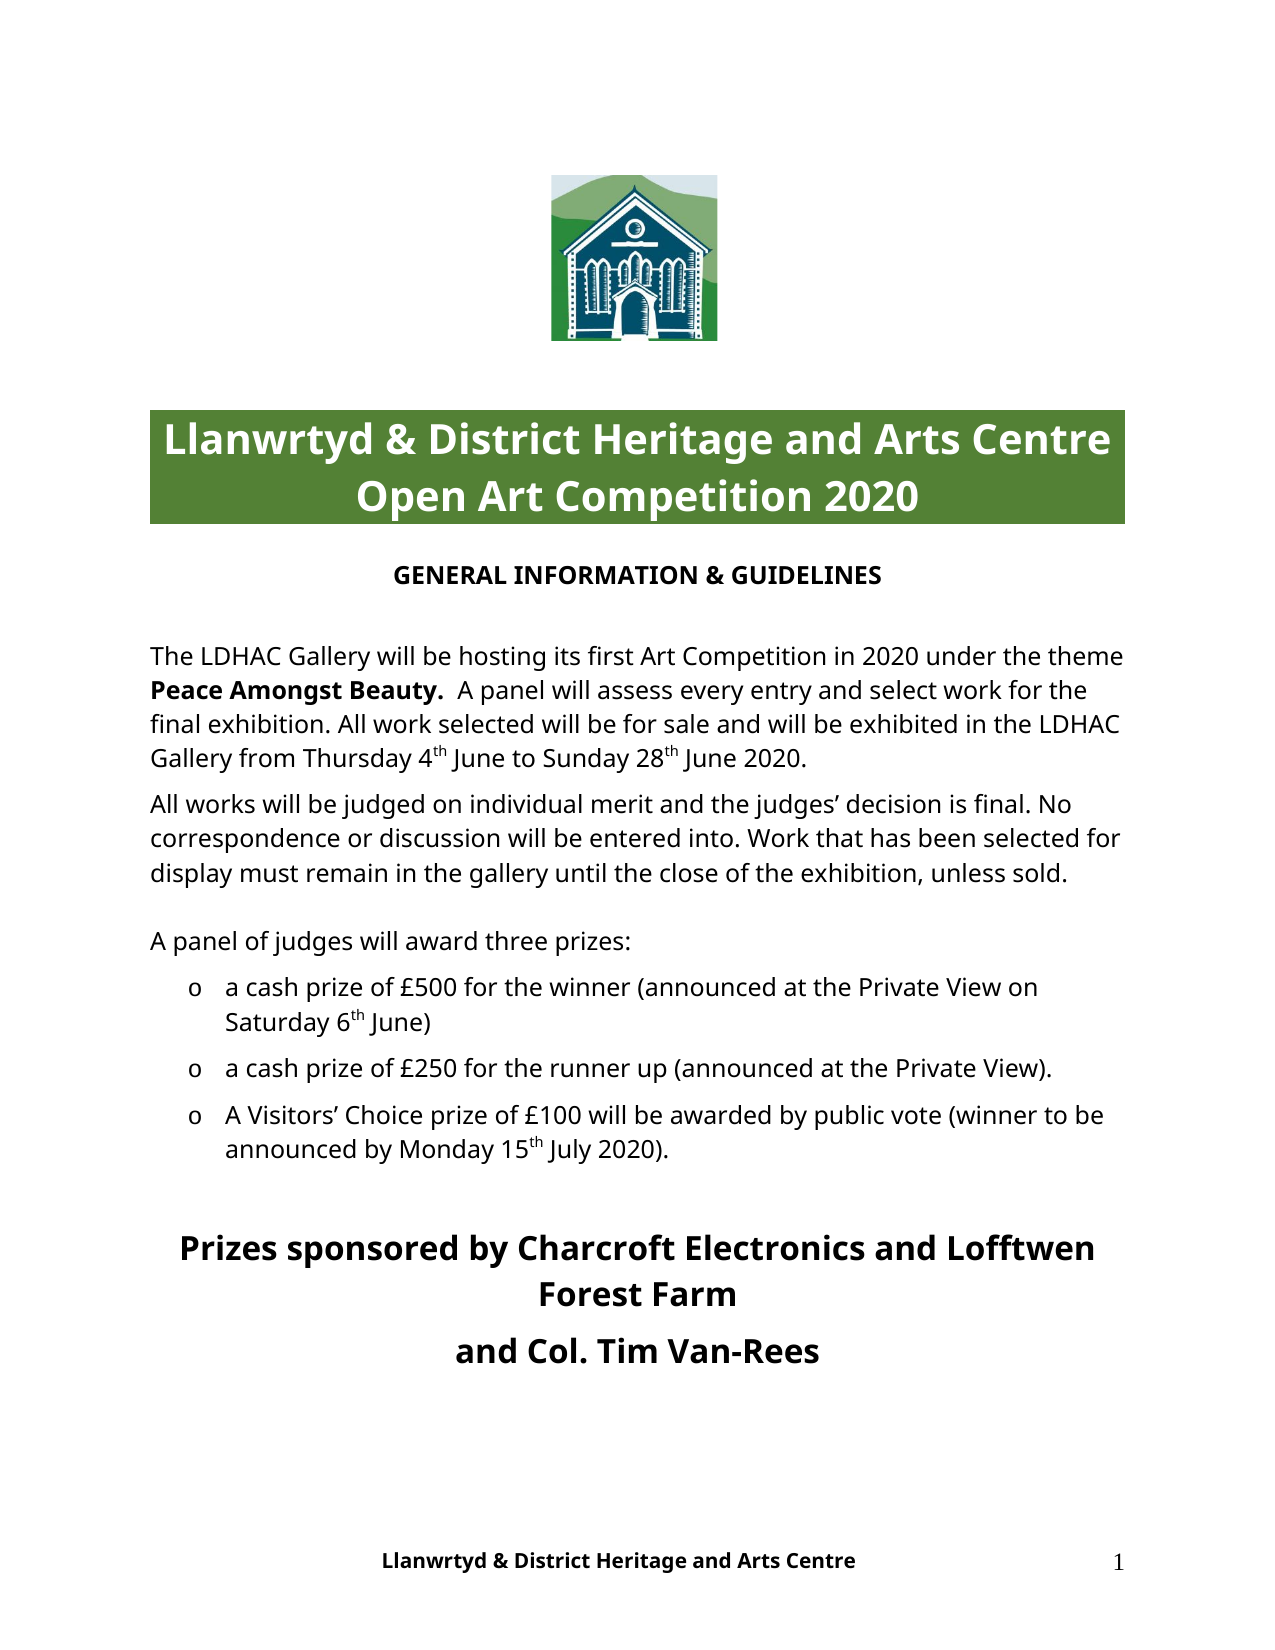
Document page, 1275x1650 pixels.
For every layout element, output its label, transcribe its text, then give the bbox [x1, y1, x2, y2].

subtitle Prizes sponsored by Charcroft Electronics and Lofftwen Forest Farm [150, 1225, 1125, 1316]
table_header Llanwrtyd & District Heritage and Arts Centre Open Art Competition 2020 [150, 410, 1125, 524]
subtitle a cash prize of £250 for the runner up (announced at the Private View). [187, 1051, 1125, 1085]
subtitle and Col. Tim Van-Rees [150, 1328, 1125, 1374]
subtitle A Visitors’ Choice prize of £100 will be awarded by public vote (winner to be announced by Monday 15th July 2020). [187, 1097, 1125, 1166]
text All works will be judged on individual merit and the judges’ decision is final. No correspondence or discussion will be entered into. Work that has been selected for display must remain in the gallery until the close of the exhibition, unless sold. [150, 787, 1125, 889]
subtitle A panel of judges will award three prizes: [150, 923, 1125, 957]
picture [551, 175, 718, 341]
text GENERAL INFORMATION & GUIDELINES [150, 558, 1125, 592]
subtitle a cash prize of £500 for the winner (announced at the Private View on Saturday 6th June) [187, 970, 1125, 1038]
subtitle The LDHAC Gallery will be hosting its first Art Competition in 2020 under the theme Peace Amongst Beauty. A panel will assess every entry and select work for the final exhibition. All work selected will be for sale and will be exhibited in the LDHAC Gallery from Thursday 4th June to Sunday 28th June 2020. [150, 638, 1125, 774]
